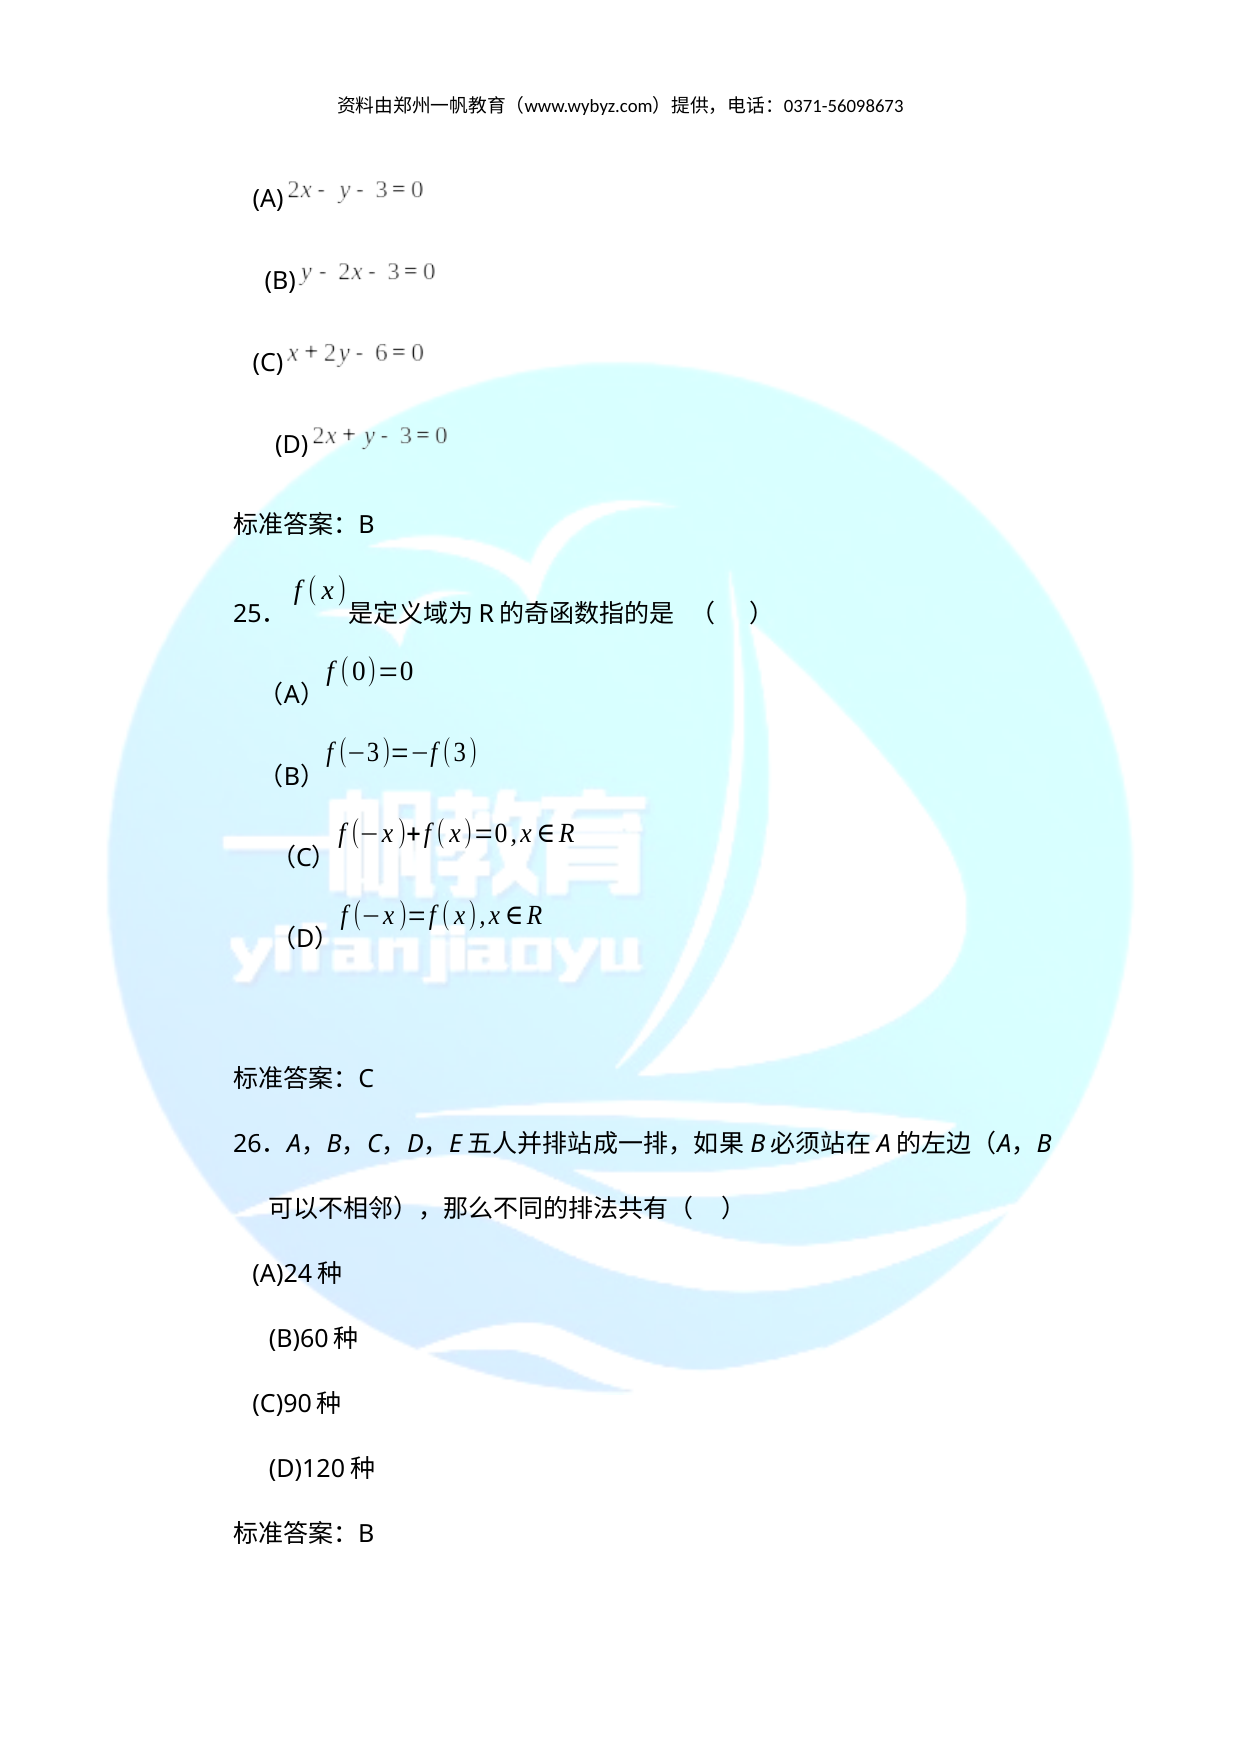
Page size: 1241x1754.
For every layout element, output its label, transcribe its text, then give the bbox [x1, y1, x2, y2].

text （C） [187, 817, 1053, 882]
text 标准答案：B [233, 490, 1053, 555]
text 标准答案：B [233, 1499, 1053, 1564]
text (A) [233, 162, 1053, 227]
text （D） [187, 898, 1053, 963]
text 25． 是定义域为R的奇函数指的是 （ ） [187, 573, 1053, 638]
text (B)60种 [233, 1304, 1053, 1369]
text (B) [233, 244, 1053, 309]
text (D) [233, 408, 1053, 473]
text （A） [187, 654, 1053, 719]
text （B） [187, 736, 1053, 801]
text (A)24种 [233, 1239, 1053, 1304]
text 26．A，B，C，D，E五人并排站成一排，如果B必须站在A的左边（A，B可以不相邻），那么不同的排法共有（ ） [233, 1109, 1053, 1239]
text 标准答案：C [233, 1044, 1053, 1109]
text (C) [233, 326, 1053, 391]
text (C)90种 [233, 1369, 1053, 1434]
text (D)120种 [233, 1434, 1053, 1499]
